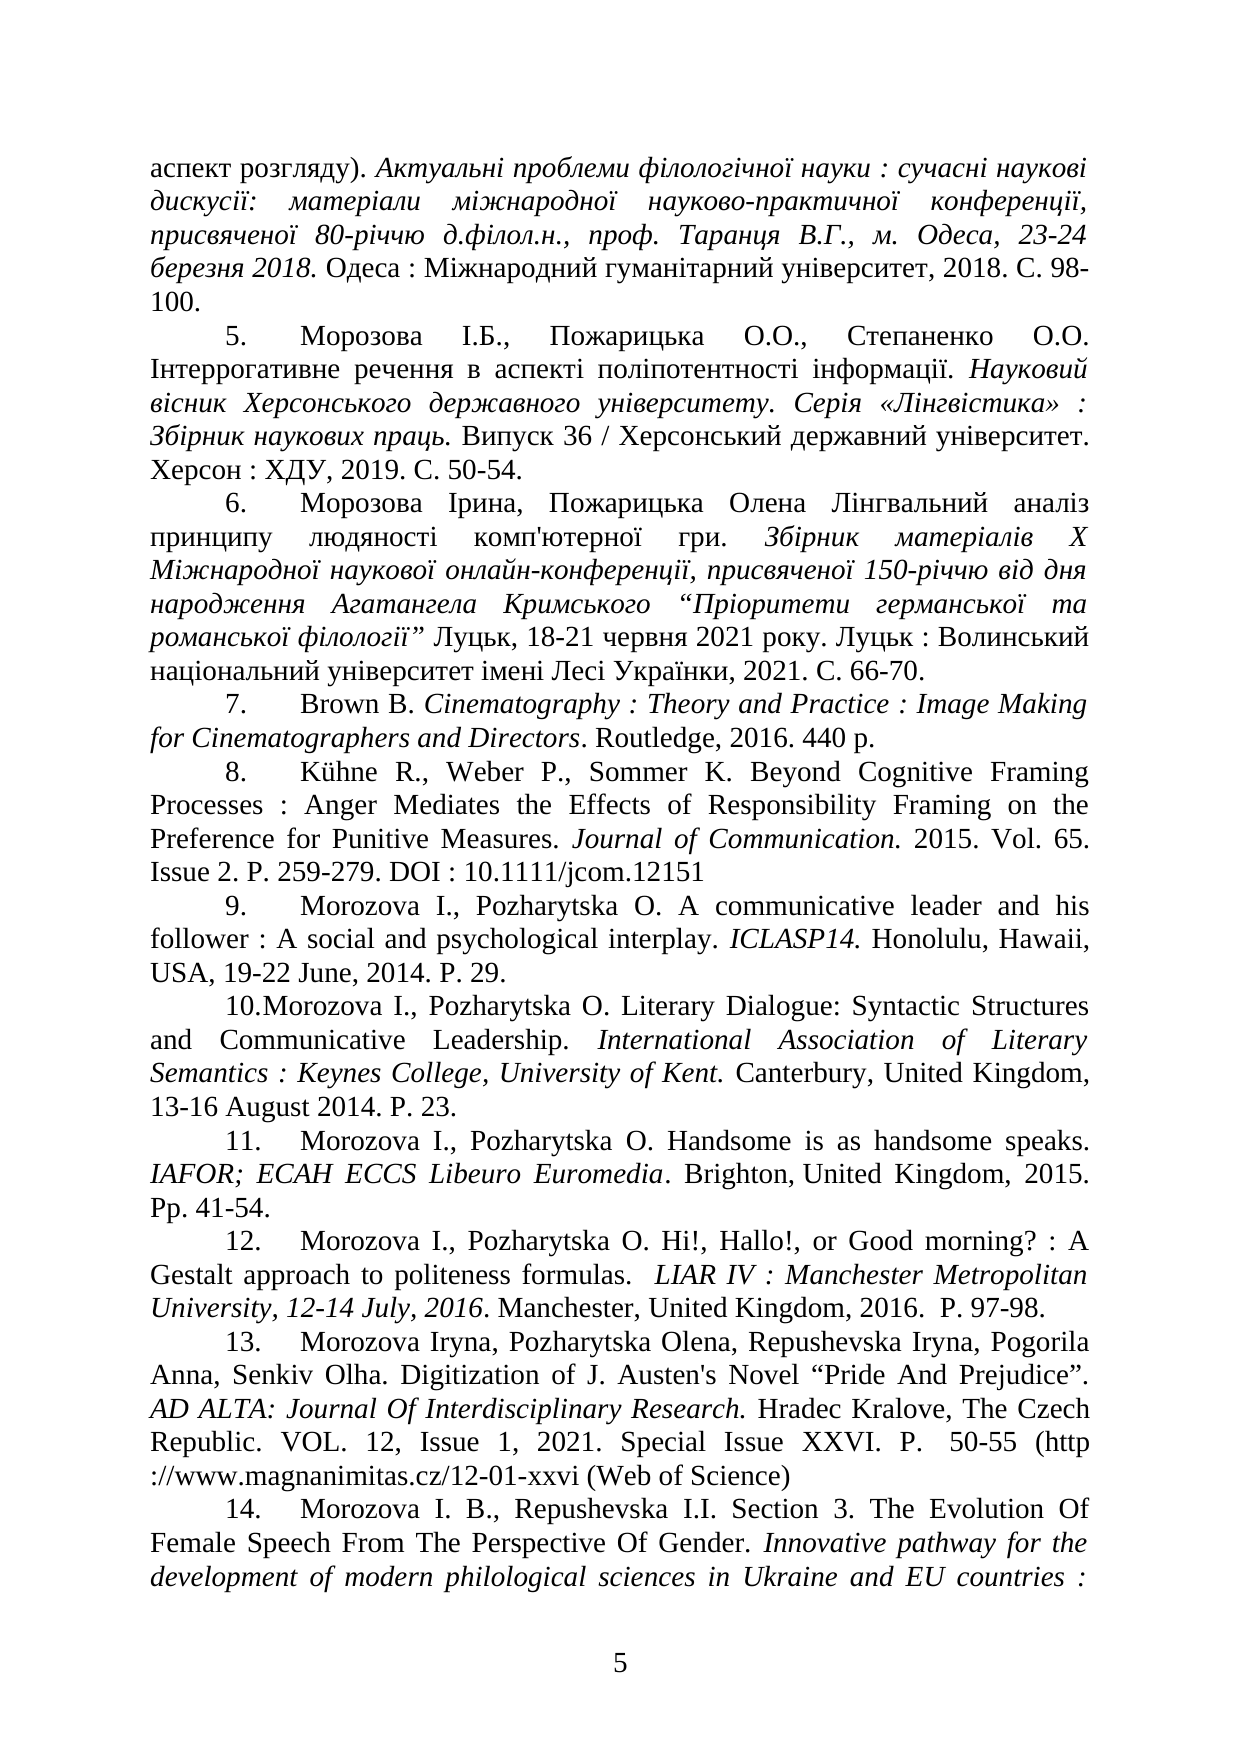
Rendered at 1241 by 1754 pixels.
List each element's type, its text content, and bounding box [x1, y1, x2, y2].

list Морозова І.Б., Пожарицька О.О., Степаненко О.О. Інтеррогативне речення в аспекті поліпотентності інформації. Науковий вісник Херсонського державного університету. Серія «Лінгвістика» : Збірник наукових праць. Випуск 36 / Херсонський державний університет. Херсон : ХДУ, 2019. С. 50-54. [150, 318, 1090, 485]
list Morozova I., Pozharytska O. A communicative leader and his follower : A social and psychological interplay. ІCLASP14. Honolulu, Hawaii, USA, 19-22 June, 2014. P. 29. [150, 888, 1090, 988]
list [150, 1492, 1090, 1592]
list Morozova I., Pozharytska O. Hi!, Hallo!, or Good morning? : A Gestalt approach to politeness formulas. LIAR IV : Manchester Metropolitan University, 12-14 July, 2016. Manchester, United Kingdom, 2016. P. 97-98. [150, 1223, 1090, 1324]
list Kühne R., Weber P., Sommer K. Beyond Cognitive Framing Processes : Anger Mediates the Effects of Responsibility Framing on the Preference for Punitive Measures. Journal of Communication. 2015. Vol. 65. Issue 2. P. 259-279. DOI : 10.1111/jcom.12151 [150, 754, 1090, 888]
list Morozova I., Pozharytska O. Literary Dialogue: Syntactic Structures and Communicative Leadership. International Association of Literary Semantics : Keynes College, University of Kent. Canterbury, United Kingdom, 13-16 August 2014. P. 23. [150, 988, 1090, 1123]
list Morozova Iryna, Pozharytska Olena, Repushevska Iryna, Pogorila Anna, Senkiv Olha. Digitization of J. Austen's Novel “Pride And Prejudice”. AD ALTA: Journal Of Interdisciplinary Research. Hradec Kralove, The Czech Republic. VOL. 12, Issue 1, 2021. Special Issue XXVI. P. 50-55 (http ://www.magnanimitas.cz/12-01-xxvi (Web of Science) [150, 1324, 1090, 1492]
list Морозова Ірина, Пожарицька Олена Лінгвальний аналіз принципу людяності комп'ютерної гри. Збірник матеріалів Х Міжнародної наукової онлайн-конференції, присвяченої 150-річчю від дня народження Агатангела Кримського “Пріоритети германської та романської філології” Луцьк, 18-21 червня 2021 року. Луцьк : Волинський національний університет імені Лесі Українки, 2021. С. 66-70. [150, 485, 1090, 687]
list Morozova I., Pozharytska О. Handsome is as handsome speaks. IAFOR; ECAH ECCS Libeuro Euromedia. Brighton, United Kingdom, 2015. Pр. 41-54. [150, 1123, 1090, 1223]
list Brown B. Cinematography : Theory and Practice : Image Making for Cinematographers and Directors. Routledge, 2016. 440 p. [150, 687, 1090, 754]
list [150, 150, 1090, 318]
